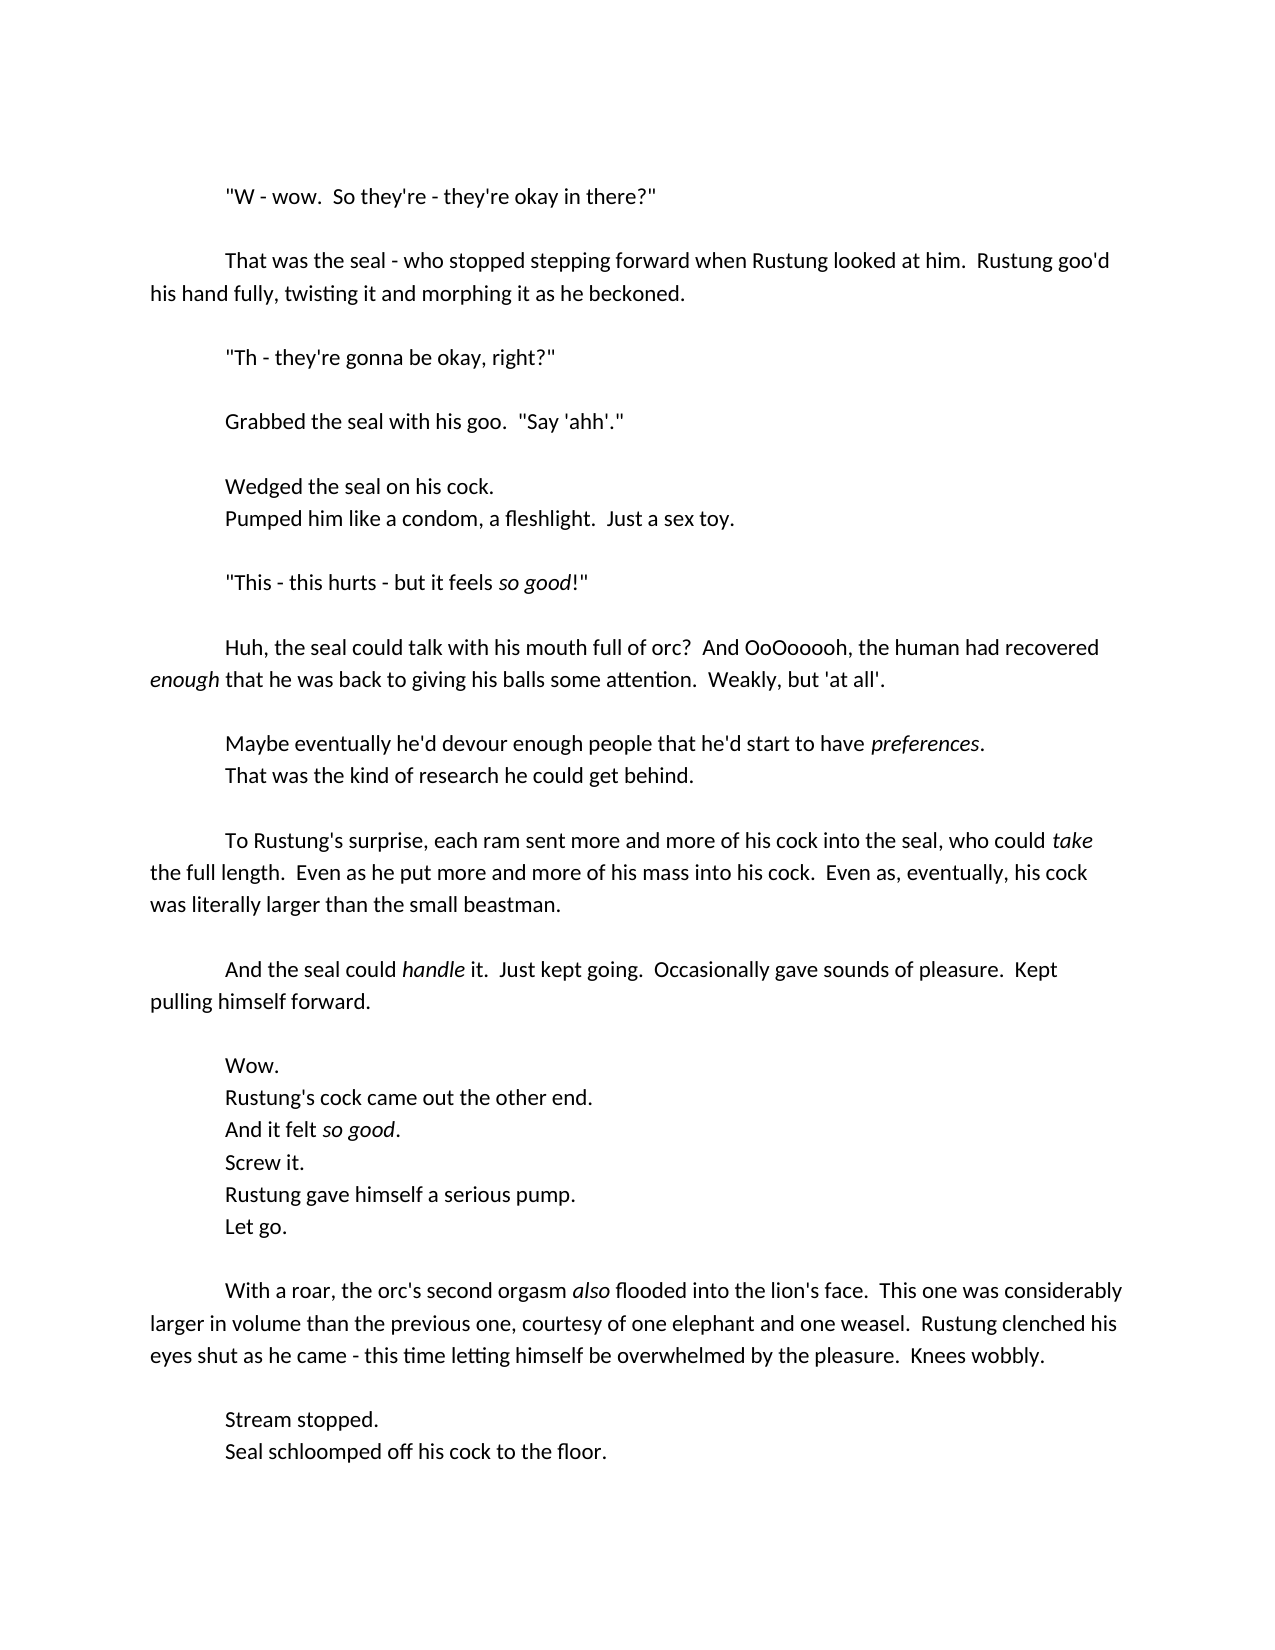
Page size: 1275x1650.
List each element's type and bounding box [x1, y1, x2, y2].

text [150, 150, 1125, 1498]
